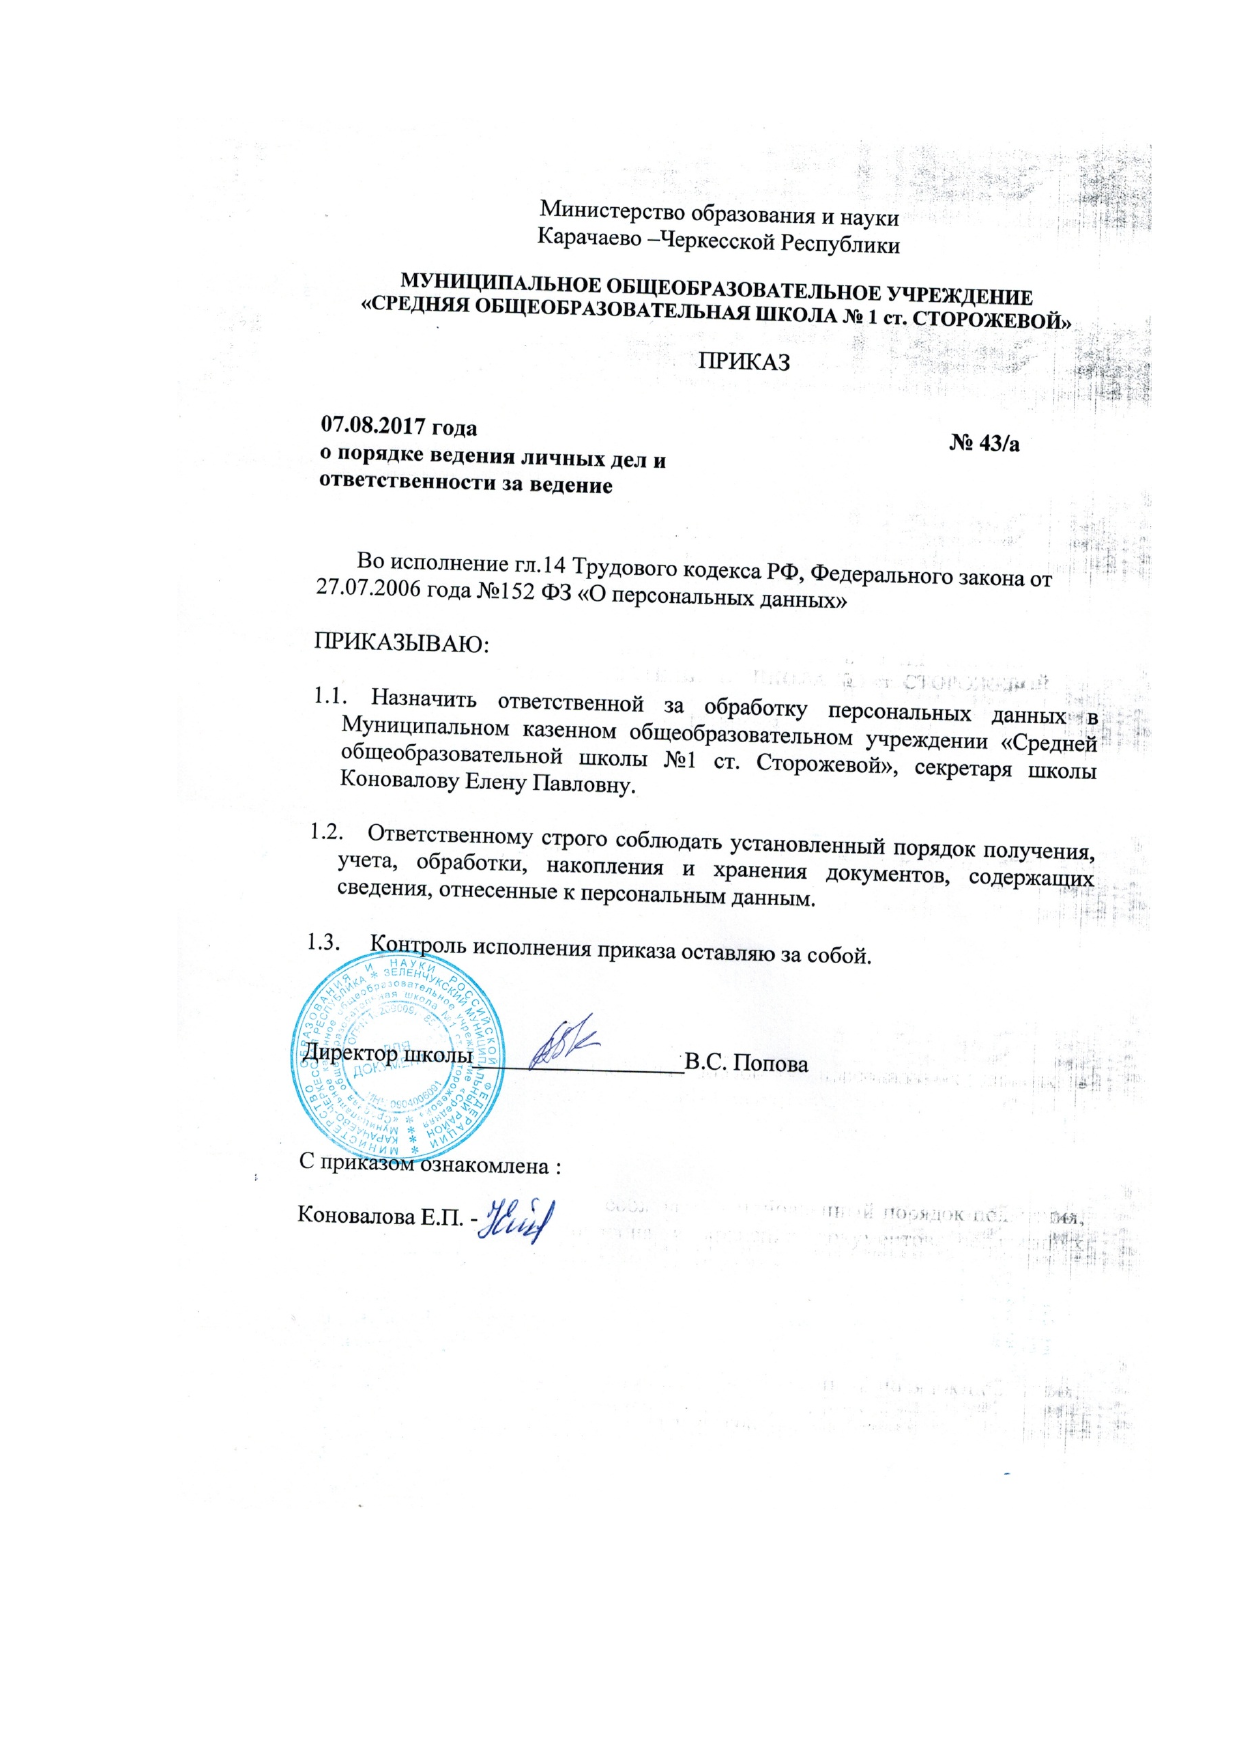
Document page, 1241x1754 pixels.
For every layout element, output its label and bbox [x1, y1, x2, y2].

picture [177, 118, 1152, 1509]
